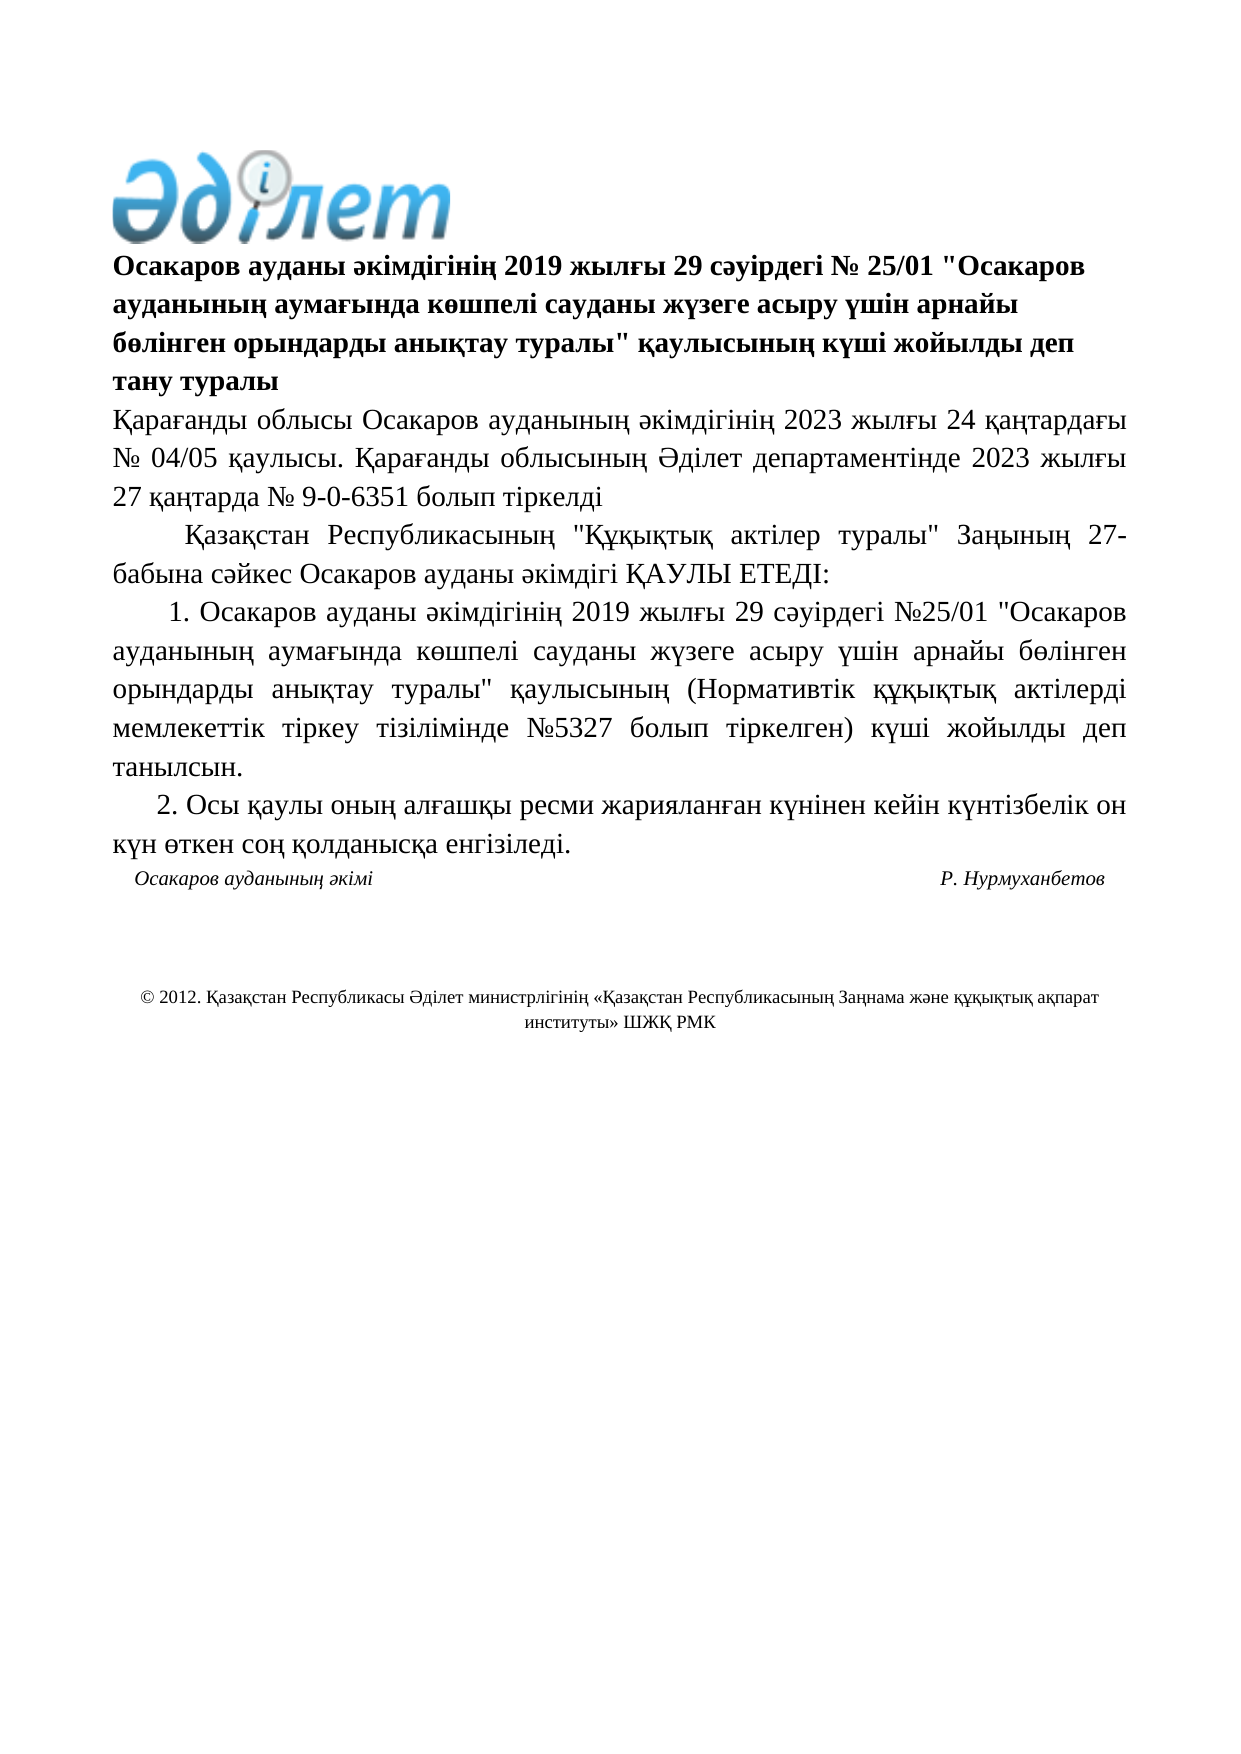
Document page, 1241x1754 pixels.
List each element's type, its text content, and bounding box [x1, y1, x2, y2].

table_header Осакаров ауданының әкімі [101, 864, 939, 895]
text © 2012. Қазақстан Республикасы Әділет министрлігінің «Қазақстан Республикасының Заңнама және құқықтық ақпарат институты» ШЖҚ РМК [112, 986, 1128, 1032]
text Осакаров ауданы әкімдігінің 2019 жылғы 29 сәуірдегі № 25/01 "Осакаров ауданының аумағында көшпелі сауданы жүзеге асыру үшін арнайы бөлінген орындарды анықтау туралы" қаулысының күші жойылды деп тану туралы [112, 248, 1128, 397]
table_header Р. Нурмуханбетов [939, 864, 1240, 895]
text 1. Осакаров ауданы әкімдігінің 2019 жылғы 29 сәуірдегі №25/01 "Осакаров ауданының аумағында көшпелі сауданы жүзеге асыру үшін арнайы бөлінген орындарды анықтау туралы" қаулысының (Нормативтік құқықтық актілерді мемлекеттік тіркеу тізілімінде №5327 болып тіркелген) күші жойылды деп танылсын. [112, 594, 1128, 782]
text 2. Осы қаулы оның алғашқы ресми жарияланған күнінен кейін күнтізбелік он күн өткен соң қолданысқа енгізіледі. [112, 787, 1128, 859]
text Қарағанды облысы Осакаров ауданының әкімдігінің 2023 жылғы 24 қаңтардағы № 04/05 қаулысы. Қарағанды облысының Әділет департаментінде 2023 жылғы 27 қаңтарда № 9-0-6351 болып тіркелді [112, 402, 1128, 512]
picture [112, 150, 451, 244]
text Қазақстан Республикасының "Құқықтық актілер туралы" Заңының 27-бабына сәйкес Осакаров ауданы әкімдігі ҚАУЛЫ ЕТЕДІ: [112, 517, 1128, 589]
